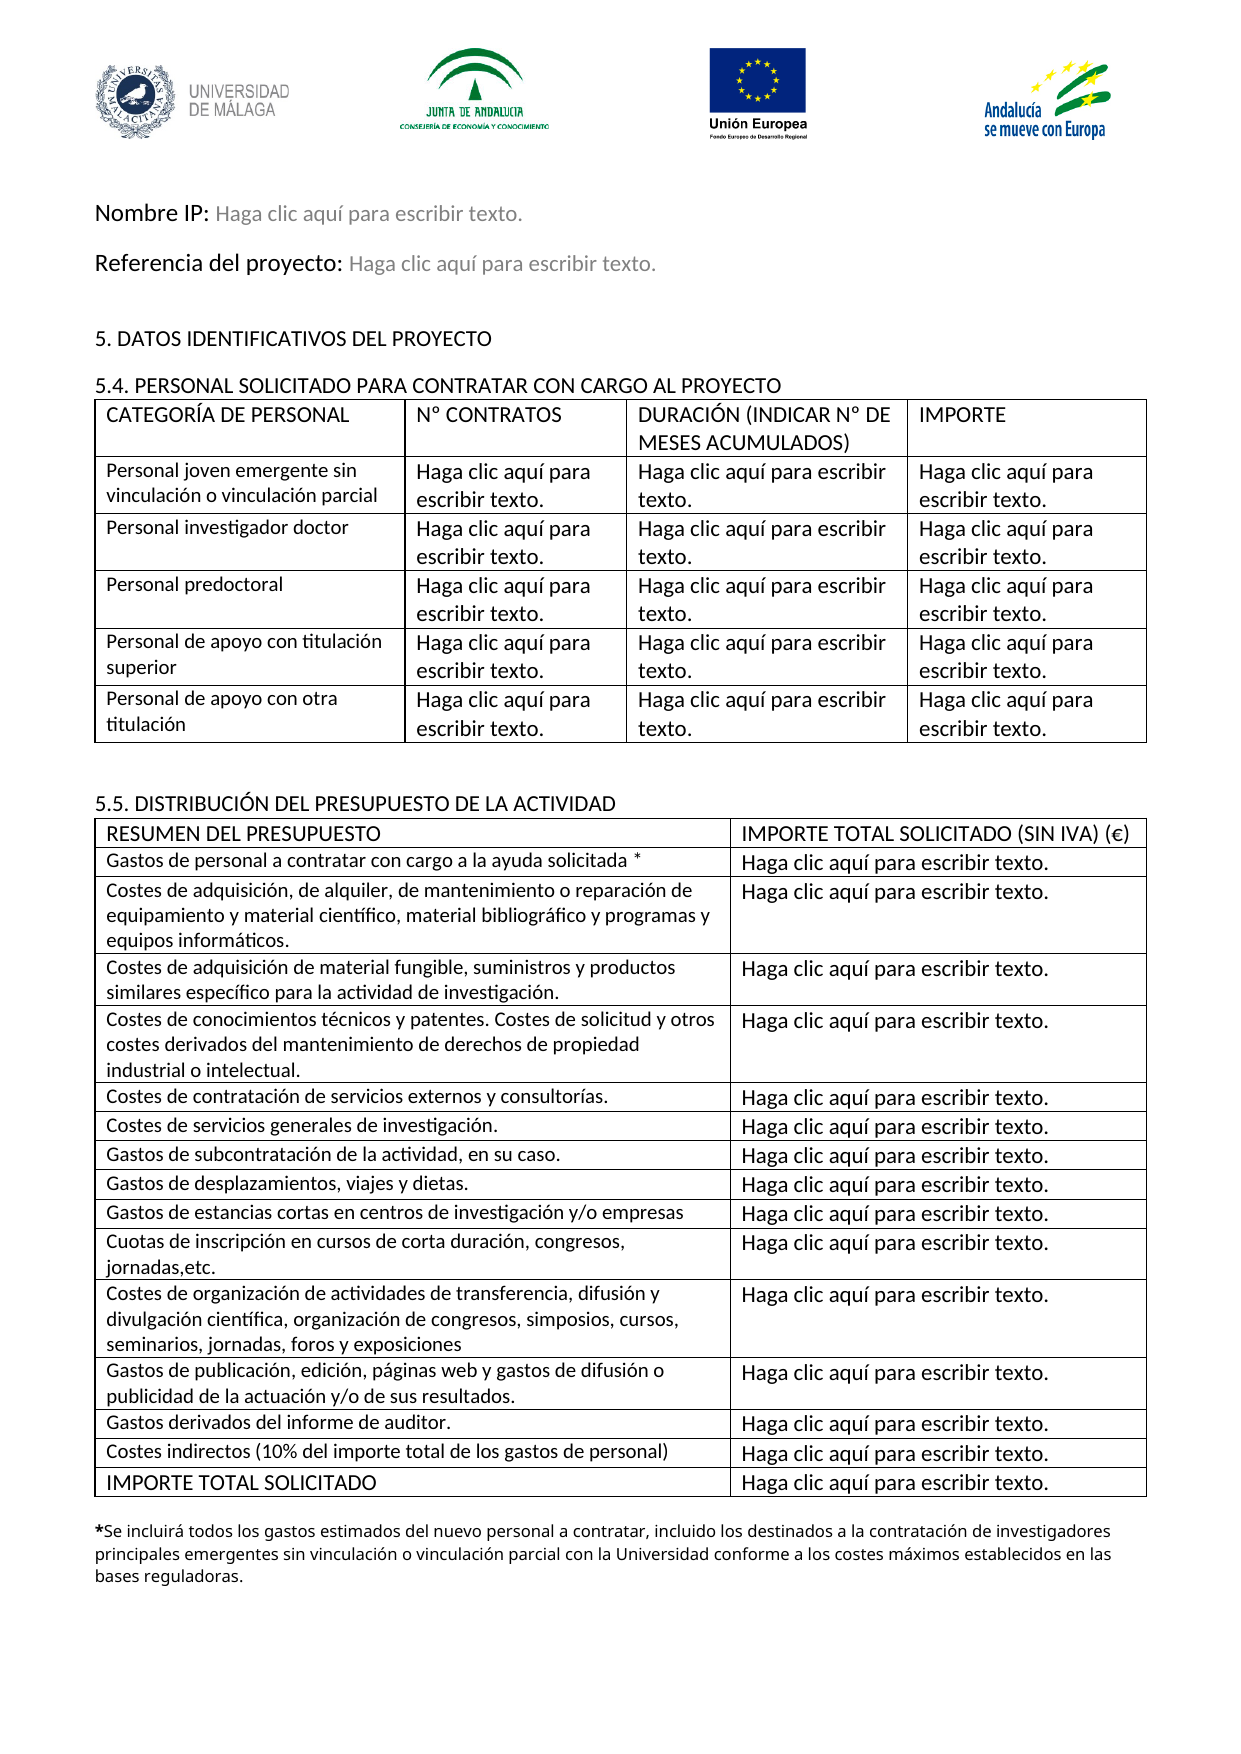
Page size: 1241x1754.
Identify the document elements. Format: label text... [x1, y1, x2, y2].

table_cell Personal predoctoral [96, 571, 404, 627]
table_cell Gastos de personal a contratar con cargo a la ayuda solicitada * [96, 848, 730, 876]
table_cell Gastos de publicación, edición, páginas web y gastos de difusión o publicidad de la actuación y/o de sus resultados. [96, 1358, 730, 1408]
table_header DURACIÓN (INDICAR Nº DE MESES ACUMULADOS) [627, 400, 907, 456]
table_cell Costes de conocimientos técnicos y patentes. Costes de solicitud y otros costes derivados del mantenimiento de derechos de propiedad industrial o intelectual. [96, 1006, 730, 1082]
table_cell Costes de adquisición, de alquiler, de mantenimiento o reparación de equipamiento y material científico, material bibliográfico y programas y equipos informáticos. [96, 877, 730, 953]
picture [95, 65, 289, 139]
table_cell Gastos de estancias cortas en centros de investigación y/o empresas [96, 1200, 730, 1227]
table_header IMPORTE [908, 400, 1146, 456]
table_header Nº CONTRATOS [406, 400, 626, 456]
table_cell Personal joven emergente sin vinculación o vinculación parcial [96, 457, 404, 513]
text Referencia del proyecto: [94, 247, 1146, 277]
text 5.4. PERSONAL SOLICITADO PARA CONTRATAR CON CARGO AL PROYECTO [94, 371, 1146, 399]
table_cell Gastos de subcontratación de la actividad, en su caso. [96, 1141, 730, 1169]
table_header IMPORTE TOTAL SOLICITADO (SIN IVA) (€) [731, 819, 1146, 847]
table_cell Costes de contratación de servicios externos y consultorías. [96, 1083, 730, 1111]
table_header CATEGORÍA DE PERSONAL [96, 400, 404, 456]
picture [709, 48, 808, 140]
table_cell Costes de organización de actividades de transferencia, difusión y divulgación científica, organización de congresos, simposios, cursos, seminarios, jornadas, foros y exposiciones [96, 1280, 730, 1357]
table_cell Costes indirectos (10% del importe total de los gastos de personal) [96, 1439, 730, 1467]
text *Se incluirá todos los gastos estimados del nuevo personal a contratar, incluido los destinados a la contratación de investigadores principales emergentes sin vinculación o vinculación parcial con la Universidad conforme a los costes máximos establecidos en las bases reguladoras. [94, 1519, 1146, 1588]
text 5.5. DISTRIBUCIÓN DEL PRESUPUESTO DE LA ACTIVIDAD [94, 789, 1146, 818]
table_cell Costes de adquisición de material fungible, suministros y productos similares específico para la actividad de investigación. [96, 954, 730, 1005]
picture [400, 48, 549, 129]
table_cell Costes de servicios generales de investigación. [96, 1112, 730, 1140]
text 5. DATOS IDENTIFICATIVOS DEL PROYECTO [94, 324, 1146, 352]
table_cell Gastos de desplazamientos, viajes y dietas. [96, 1170, 730, 1198]
table_cell Personal investigador doctor [96, 514, 404, 570]
table_cell Cuotas de inscripción en cursos de corta duración, congresos, jornadas,etc. [96, 1229, 730, 1279]
table_cell Gastos derivados del informe de auditor. [96, 1410, 730, 1438]
picture [984, 60, 1112, 140]
table_cell Personal de apoyo con titulación superior [96, 629, 404, 684]
table_header RESUMEN DEL PRESUPUESTO [96, 819, 730, 847]
text Nombre IP: [94, 197, 1146, 228]
table_cell Personal de apoyo con otra titulación [96, 686, 404, 742]
table_cell IMPORTE TOTAL SOLICITADO [96, 1468, 730, 1496]
